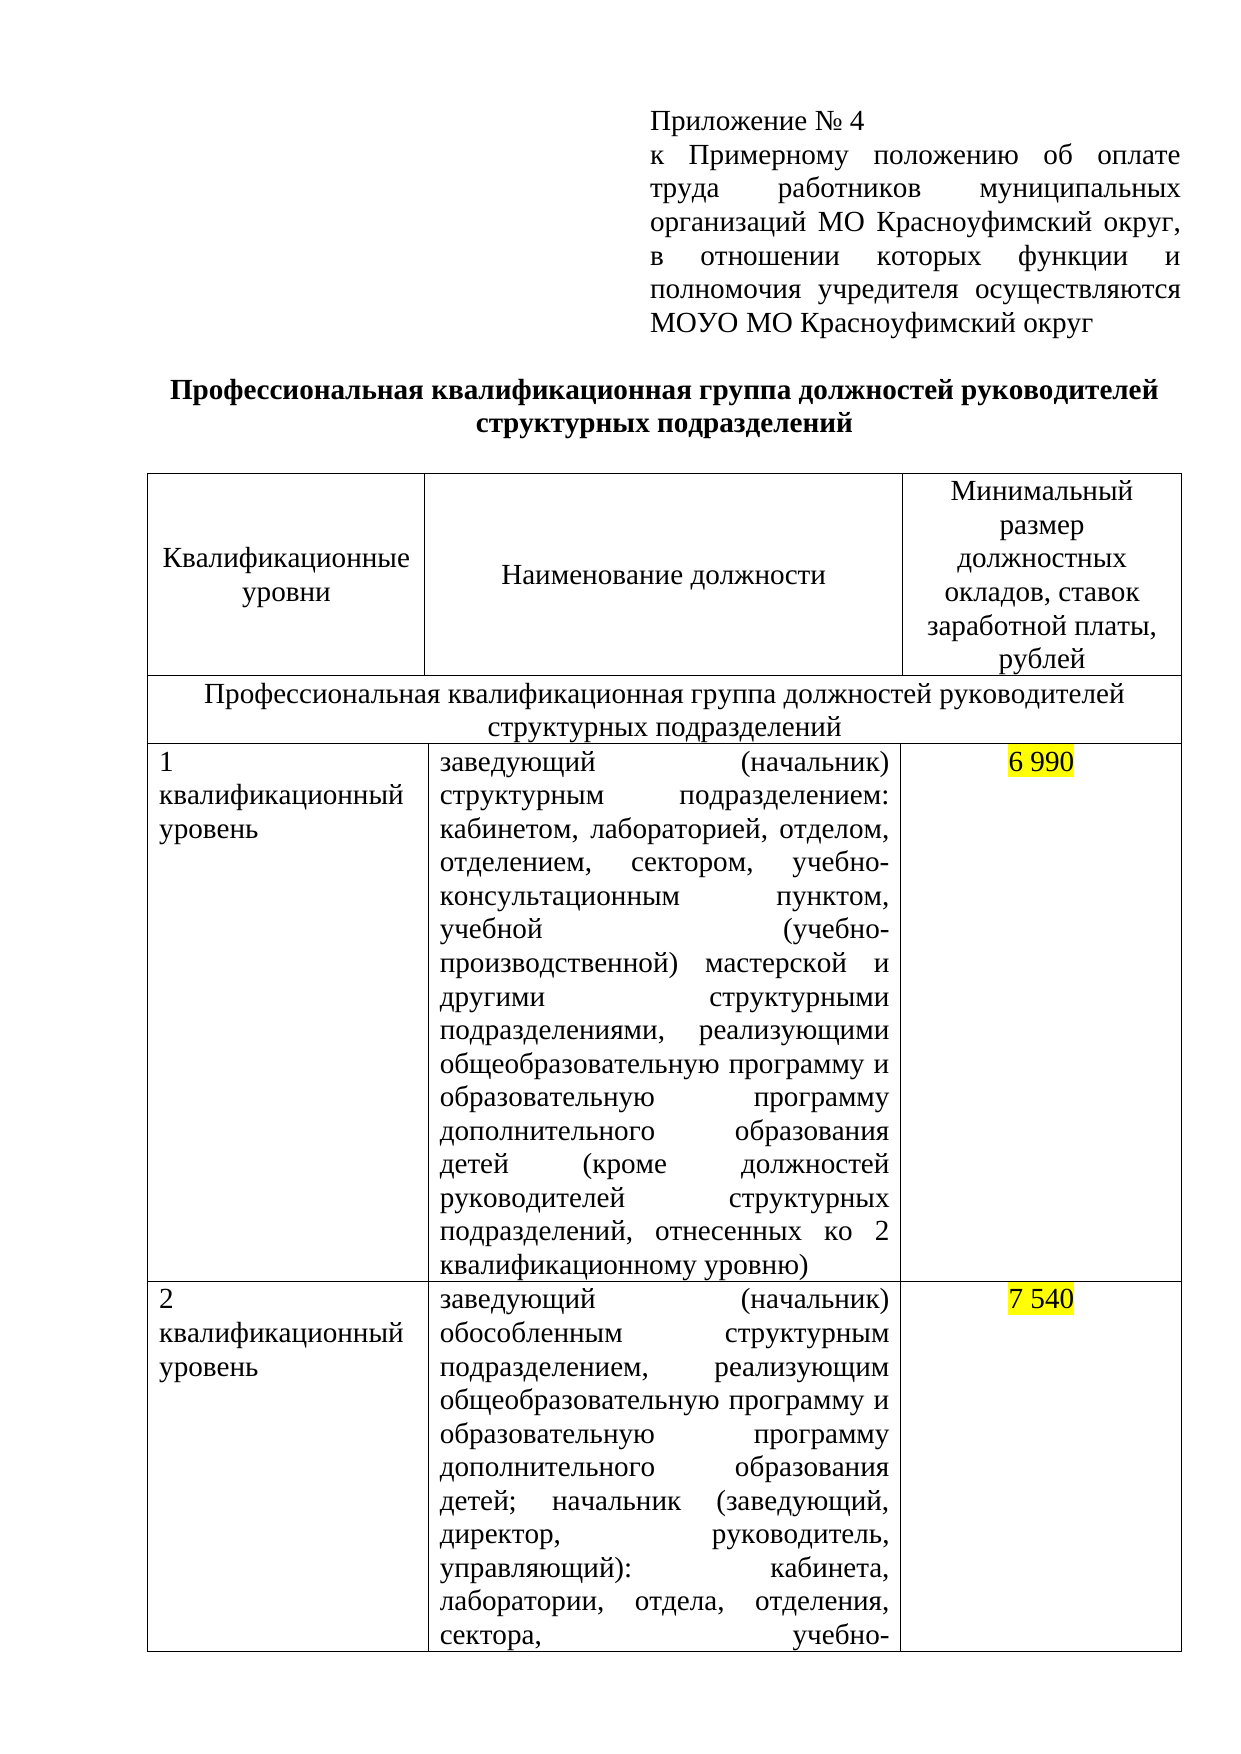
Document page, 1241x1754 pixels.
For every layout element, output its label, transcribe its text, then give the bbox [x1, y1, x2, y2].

table_cell 1 квалификационный уровень [148, 744, 428, 1281]
table_cell 7 540 [901, 1282, 1181, 1651]
table_header Наименование должности [425, 474, 902, 675]
table_cell заведующий (начальник) структурным подразделением: кабинетом, лабораторией, отделом, отделением, сектором, учебно-консультационным пунктом, учебной (учебно-производственной) мастерской и другими структурными подразделениями, реализующими общеобразовательную программу и образовательную программу дополнительного образования детей (кроме должностей руководителей структурных подразделений, отнесенных ко 2 квалификационному уровню) [429, 744, 900, 1281]
table_header Квалификационные уровни [148, 474, 424, 675]
text Приложение № 4 [650, 103, 1181, 137]
table_header Минимальный размер должностных окладов, ставок заработной платы, рублей [903, 474, 1181, 675]
text к Примерному положению об оплате труда работников муниципальных организаций МО Красноуфимский округ, в отношении которых функции и полномочия учредителя осуществляются МОУО МО Красноуфимский округ [650, 137, 1181, 338]
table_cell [148, 1282, 428, 1651]
text Профессиональная квалификационная группа должностей руководителей структурных подразделений [148, 372, 1181, 439]
table_cell Профессиональная квалификационная группа должностей руководителей структурных подразделений [148, 676, 1181, 743]
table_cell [429, 1282, 900, 1651]
table_cell 6 990 [901, 744, 1181, 1281]
